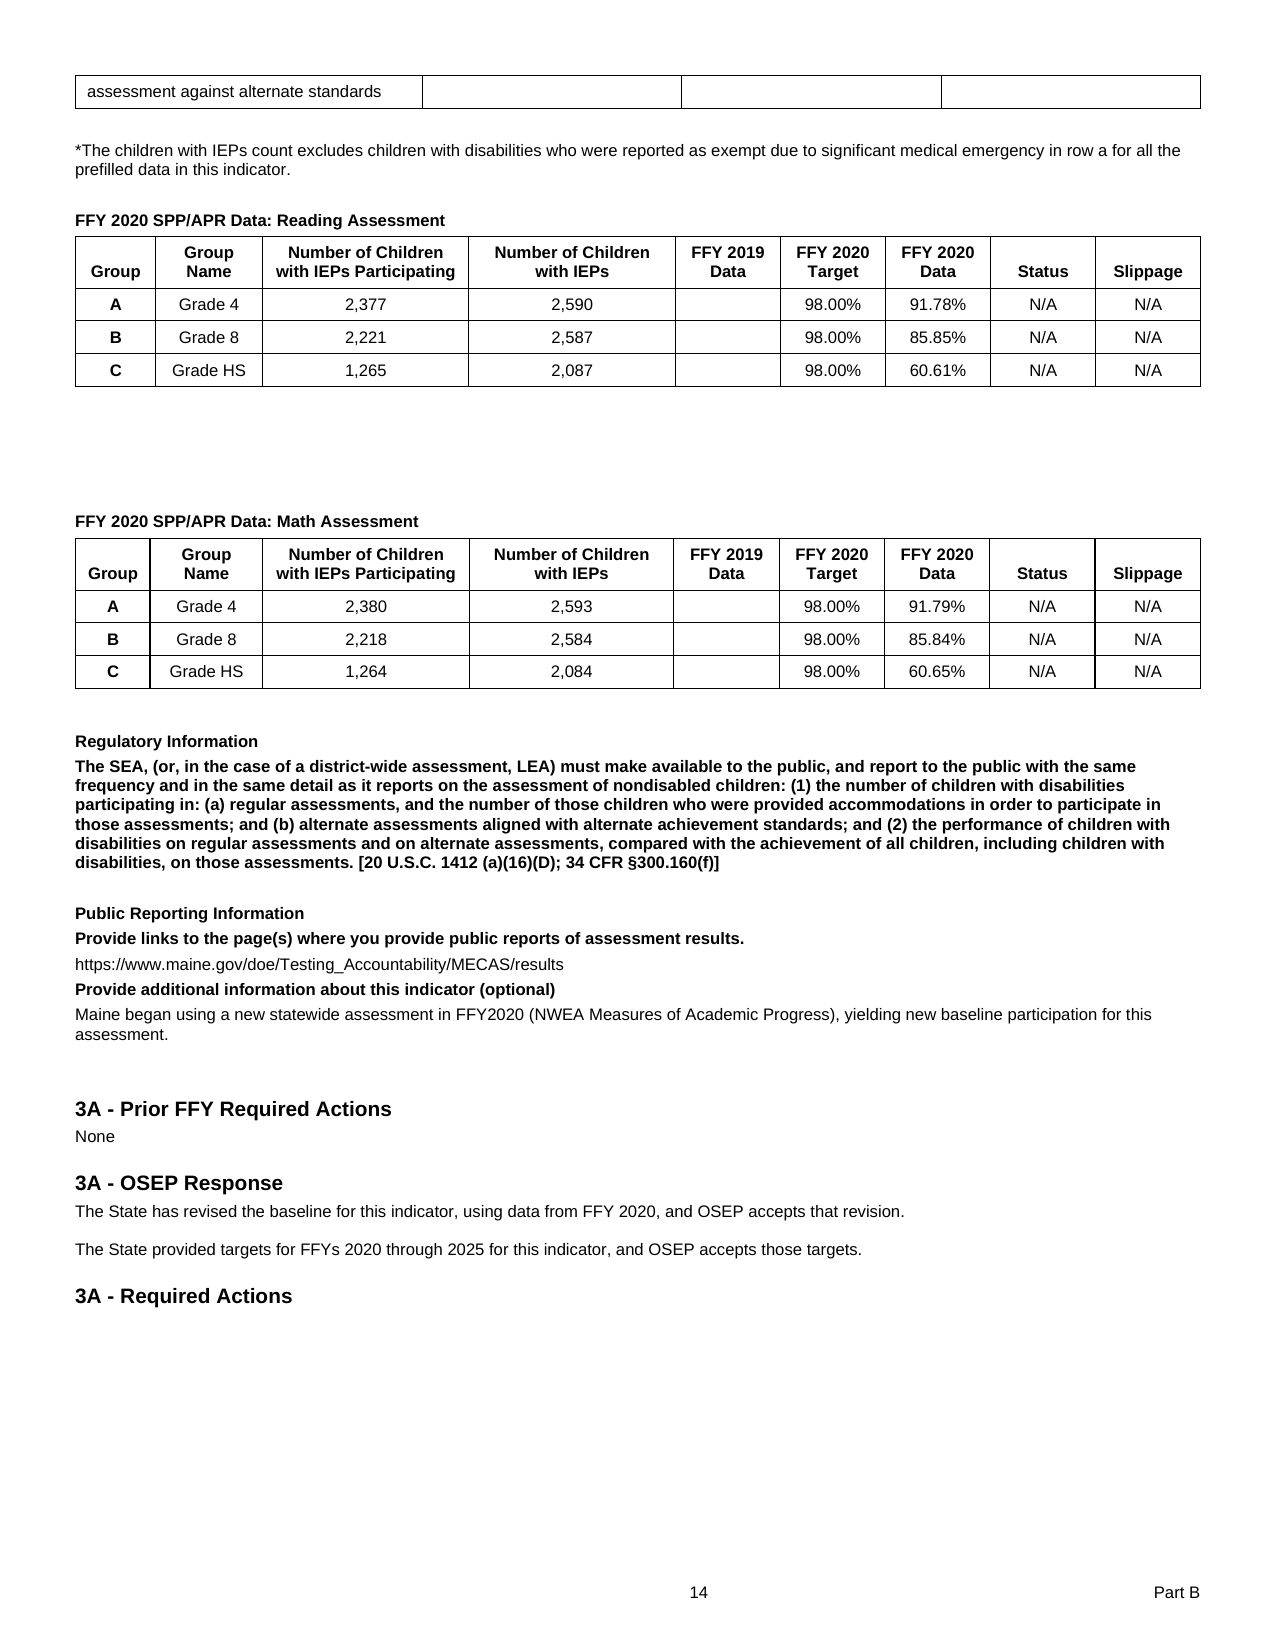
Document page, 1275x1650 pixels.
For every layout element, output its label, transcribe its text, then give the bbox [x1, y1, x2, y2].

table_cell 98.00% [781, 354, 885, 386]
text Regulatory Information [75, 731, 1200, 751]
table_header Group [76, 237, 155, 288]
table_cell 91.79% [885, 591, 989, 622]
table_cell N/A [1096, 623, 1200, 655]
table_cell 98.00% [781, 289, 885, 320]
table_cell 2,221 [263, 321, 468, 353]
text None [75, 1127, 1200, 1146]
table_cell Grade 4 [156, 289, 262, 320]
table_header Group Name [156, 237, 262, 288]
table_cell 91.78% [886, 289, 990, 320]
table_cell B [76, 321, 155, 353]
table_cell [676, 354, 780, 386]
table_cell 2,218 [263, 623, 469, 655]
table_cell 85.84% [885, 623, 989, 655]
table_cell 60.65% [885, 656, 989, 688]
table_cell 1,265 [263, 354, 468, 386]
table_header Slippage [1096, 539, 1200, 589]
table_cell N/A [991, 289, 1095, 320]
table_cell N/A [991, 354, 1095, 386]
table_cell C [76, 656, 149, 688]
table_header FFY 2019 Data [674, 539, 779, 589]
table_header FFY 2020 Data [885, 539, 989, 589]
table_cell B [76, 623, 149, 655]
text Maine began using a new statewide assessment in FFY2020 (NWEA Measures of Academic Progress), yielding new baseline participation for this assessment. [75, 1005, 1200, 1043]
subtitle 3A - Prior FFY Required Actions [75, 1097, 1200, 1121]
subtitle 3A - Required Actions [75, 1284, 1200, 1308]
table_cell [674, 656, 779, 688]
table_cell 2,377 [263, 289, 468, 320]
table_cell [76, 76, 422, 108]
table_cell 2,587 [469, 321, 675, 353]
table_cell N/A [1096, 591, 1200, 622]
text FFY 2020 SPP/APR Data: Reading Assessment [75, 210, 1200, 229]
table_cell N/A [991, 321, 1095, 353]
table_cell Grade HS [151, 656, 262, 688]
table_cell [674, 591, 779, 622]
table_cell N/A [1096, 354, 1200, 386]
table_header Slippage [1096, 237, 1200, 288]
table_cell 2,584 [470, 623, 673, 655]
table_cell 88 [423, 76, 681, 108]
table_cell 2,084 [470, 656, 673, 688]
subtitle 3A - OSEP Response [75, 1171, 1200, 1195]
table_cell N/A [1096, 656, 1200, 688]
table_header FFY 2020 Data [886, 237, 990, 288]
text *The children with IEPs count excludes children with disabilities who were reported as exempt due to significant medical emergency in row a for all the prefilled data in this indicator. [75, 140, 1200, 179]
table_cell A [76, 591, 149, 622]
table_cell 2,087 [469, 354, 675, 386]
table_cell 98.00% [780, 591, 884, 622]
text The State has revised the baseline for this indicator, using data from FFY 2020, and OSEP accepts that revision. The State provided targets for FFYs 2020 through 2025 for this indicator, and OSEP accepts those targets. [75, 1201, 1200, 1259]
table_header FFY 2020 Target [781, 237, 885, 288]
table_cell N/A [1096, 289, 1200, 320]
text Provide links to the page(s) where you provide public reports of assessment results. [75, 929, 1200, 948]
text Provide additional information about this indicator (optional) [75, 980, 1200, 999]
table_cell 1,264 [263, 656, 469, 688]
table_cell 98.00% [780, 623, 884, 655]
table_header Group [76, 539, 149, 589]
table_cell 98.00% [780, 656, 884, 688]
table_cell Grade 4 [151, 591, 262, 622]
table_cell N/A [990, 656, 1094, 688]
text https://www.maine.gov/doe/Testing_Accountability/MECAS/results [75, 954, 1200, 973]
table_cell C [76, 354, 155, 386]
table_header FFY 2020 Target [780, 539, 884, 589]
table_cell 60.61% [886, 354, 990, 386]
table_header Number of Children with IEPs Participating [263, 539, 469, 589]
table_cell N/A [1096, 321, 1200, 353]
table_cell 80 [942, 76, 1200, 108]
text FFY 2020 SPP/APR Data: Math Assessment [75, 512, 1200, 531]
table_cell Grade 8 [151, 623, 262, 655]
table_cell [676, 289, 780, 320]
table_cell Grade HS [156, 354, 262, 386]
table_header Status [990, 539, 1094, 589]
table_cell Grade 8 [156, 321, 262, 353]
table_cell N/A [990, 591, 1094, 622]
table_cell 2,380 [263, 591, 469, 622]
table_cell 98.00% [781, 321, 885, 353]
table_cell [676, 321, 780, 353]
text Public Reporting Information [75, 903, 1200, 923]
text The SEA, (or, in the case of a district-wide assessment, LEA) must make available to the public, and report to the public with the same frequency and in the same detail as it reports on the assessment of nondisabled children: (1) the number of children with disabilities participating in: (a) regular assessments, and the number of those children who were provided accommodations in order to participate in those assessments; and (b) alternate assessments aligned with alternate achievement standards; and (2) the performance of children with disabilities on regular assessments and on alternate assessments, compared with the achievement of all children, including children with disabilities, on those assessments. [20 U.S.C. 1412 (a)(16)(D); 34 CFR §300.160(f)] [75, 757, 1200, 872]
table_header Number of Children with IEPs Participating [263, 237, 468, 288]
table_header FFY 2019 Data [676, 237, 780, 288]
table_header Group Name [151, 539, 262, 589]
table_header Status [991, 237, 1095, 288]
table_cell [674, 623, 779, 655]
table_cell A [76, 289, 155, 320]
table_cell 84 [682, 76, 941, 108]
table_cell N/A [990, 623, 1094, 655]
table_header Number of Children with IEPs [469, 237, 675, 288]
table_header Number of Children with IEPs [470, 539, 673, 589]
table_cell 85.85% [886, 321, 990, 353]
table_cell 2,593 [470, 591, 673, 622]
table_cell 2,590 [469, 289, 675, 320]
